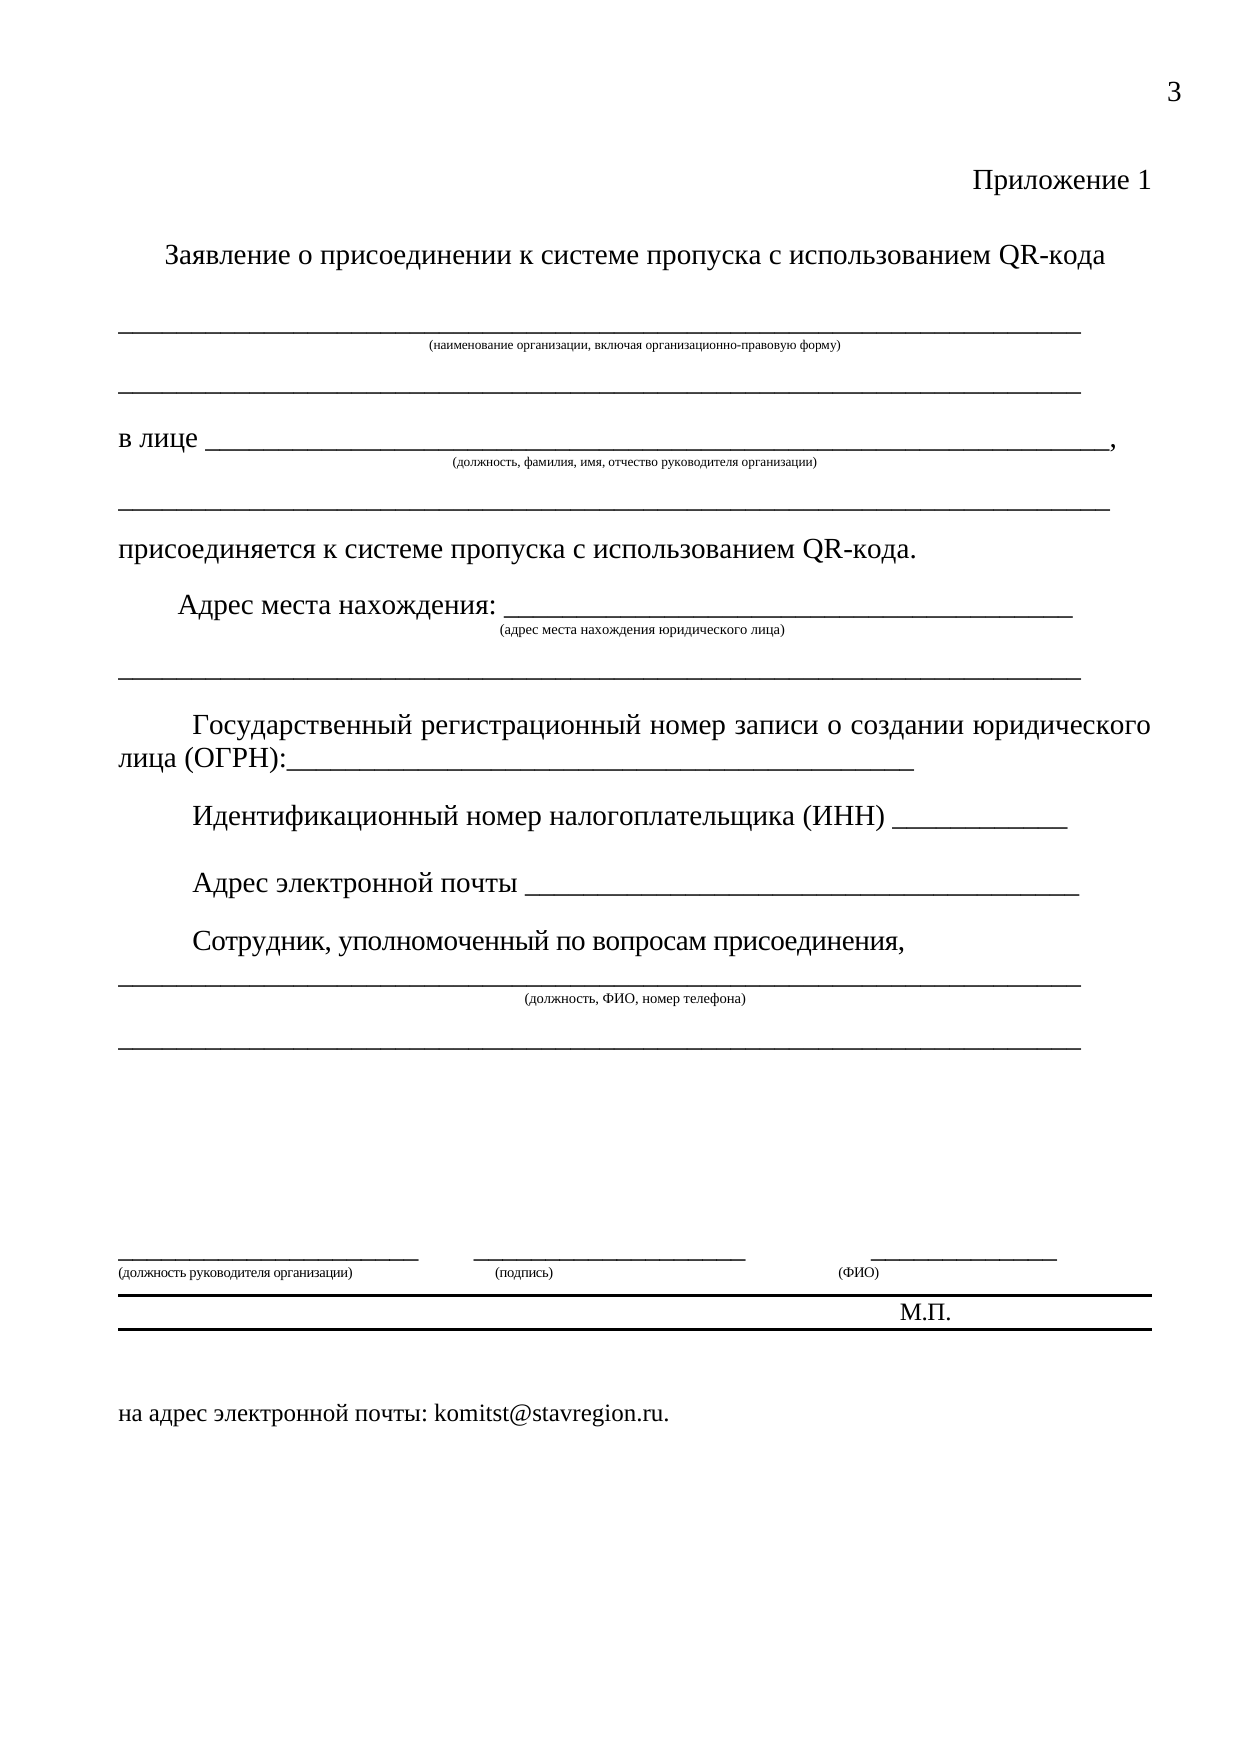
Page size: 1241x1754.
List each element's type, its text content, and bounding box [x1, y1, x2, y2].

text __________________________________________________________________ [118, 1019, 1152, 1052]
text М.П. [118, 1297, 1152, 1328]
text Заявление о присоединении к системе пропуска с использованием QR-кода [118, 244, 1152, 269]
text Государственный регистрационный номер записи о создании юридического лица (ОГРН):___________________________________________ [118, 707, 1152, 774]
text Адрес места нахождения: _______________________________________ [118, 587, 1152, 621]
text (должность руководителя организации) (подпись) (ФИО) [118, 1263, 1152, 1294]
text __________________________________________________________________ [118, 303, 1152, 337]
text (должность, ФИО, номер телефона) [118, 990, 1152, 1019]
text в лице ______________________________________________________________, [118, 421, 1152, 454]
text (должность, фамилия, имя, отчество руководителя организации) [118, 454, 1152, 481]
text Приложение 1 [133, 169, 1152, 194]
text ____________________________________________________________________ [118, 481, 1152, 514]
text _____________________ ___________________ _____________ [118, 1230, 1152, 1263]
text __________________________________________________________________ [118, 363, 1152, 397]
text Сотрудник, уполномоченный по вопросам присоединения, [118, 923, 1152, 956]
text Идентификационный номер налогоплательщика (ИНН) ____________ [118, 798, 1152, 832]
text (адрес места нахождения юридического лица) [118, 621, 1152, 649]
text (наименование организации, включая организационно-правовую форму) [118, 337, 1152, 363]
text Адрес электронной почты ______________________________________ [118, 865, 1152, 899]
text на адрес электронной почты: komitst@stavregion.ru. [118, 1398, 1152, 1427]
text присоединяется к системе пропуска с использованием QR-кода. [118, 538, 1152, 563]
text __________________________________________________________________ [118, 649, 1152, 683]
text __________________________________________________________________ [118, 956, 1152, 990]
